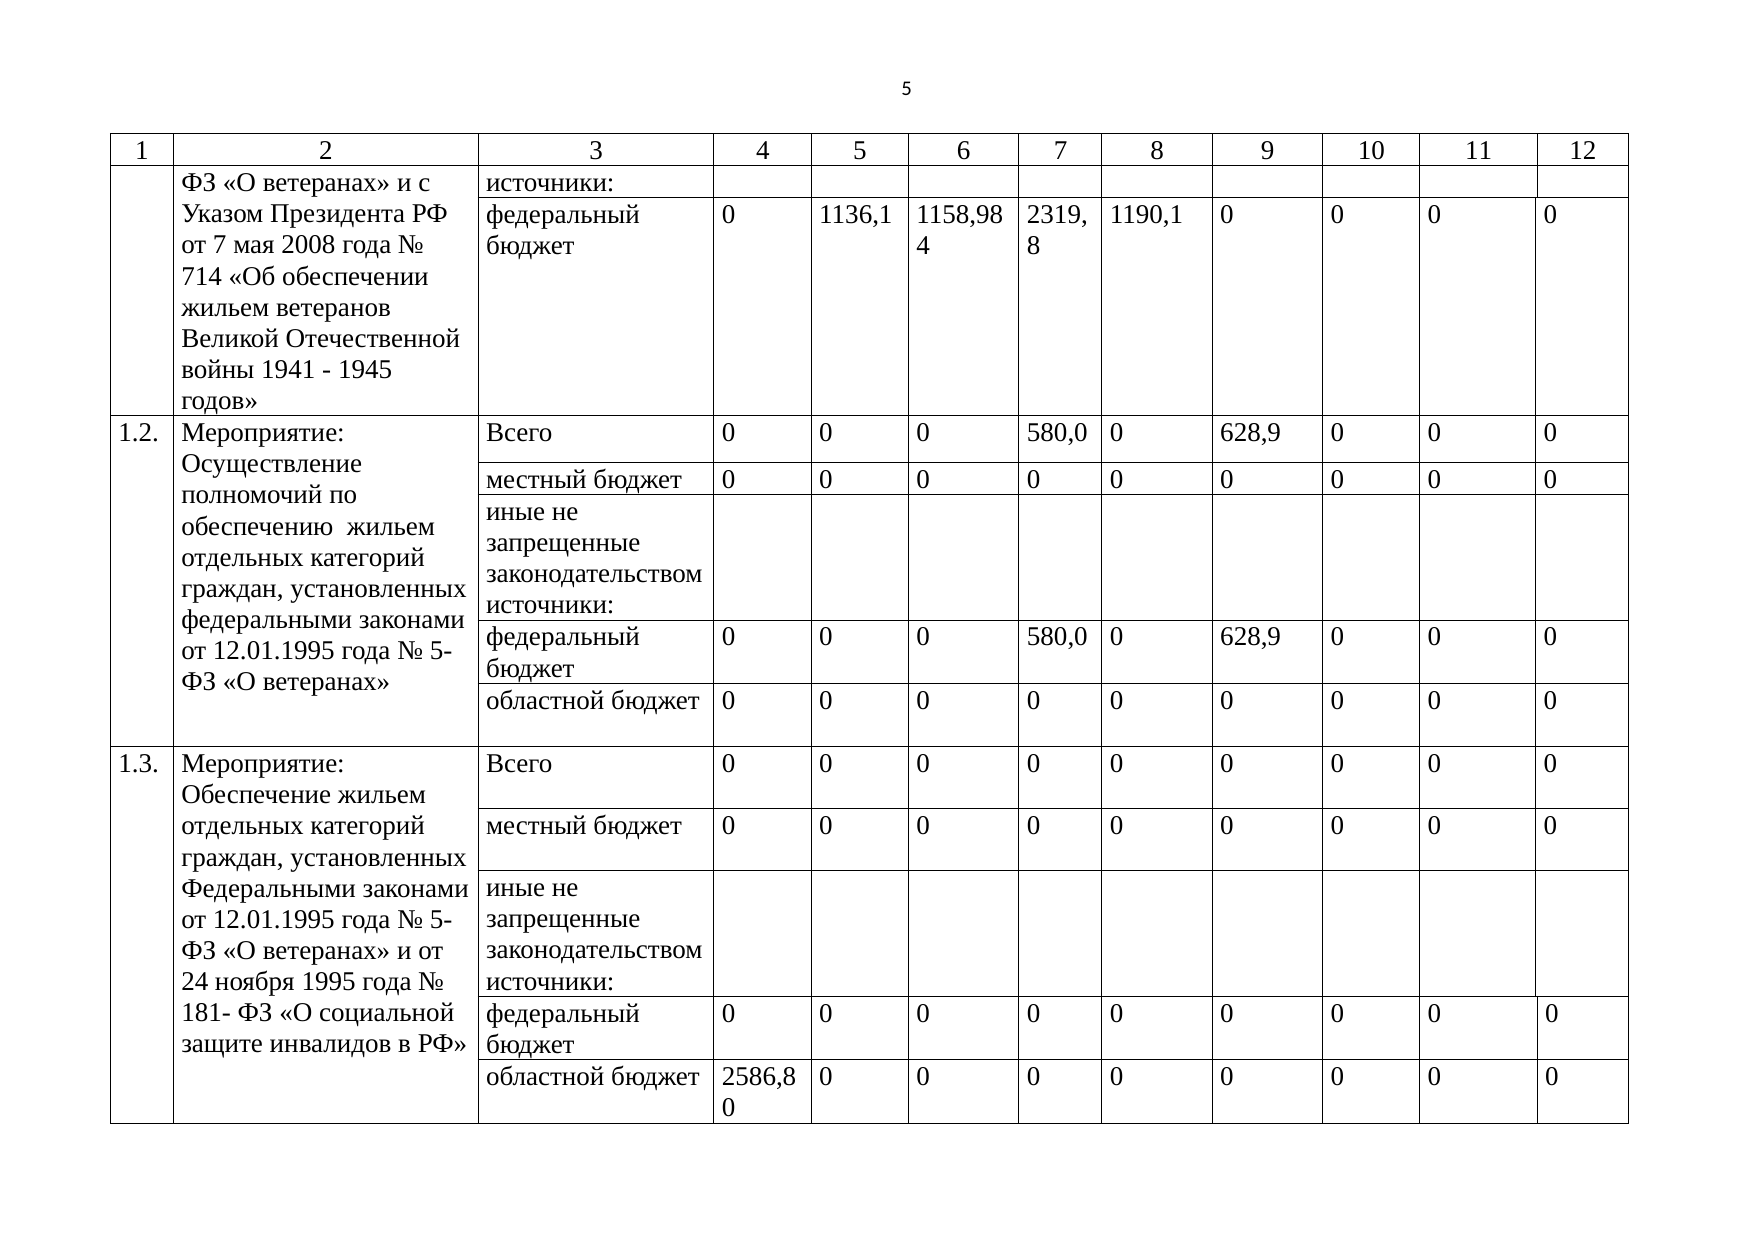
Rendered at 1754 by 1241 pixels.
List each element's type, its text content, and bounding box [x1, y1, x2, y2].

table_cell 0 [1536, 684, 1628, 746]
table_header 1 [111, 134, 173, 165]
table_cell 0 [1213, 1060, 1322, 1122]
table_cell 0 [1420, 416, 1535, 462]
table_cell [812, 871, 908, 996]
table_cell 580,0 [1019, 416, 1101, 462]
table_cell областной бюджет [479, 1060, 713, 1122]
table_header 6 [909, 134, 1018, 165]
table_cell 0 [1420, 198, 1535, 415]
table_cell 1.2. [111, 416, 173, 746]
table_cell Мероприятие: Осуществление полномочий по обеспечению жильем отдельных категорий граждан, установленных федеральными законами от 12.01.1995 года № 5- ФЗ «О ветеранах» [174, 416, 478, 746]
table_cell 0 [1102, 684, 1212, 746]
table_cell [479, 166, 713, 197]
table_cell [1213, 166, 1322, 197]
table_cell 0 [812, 1060, 908, 1122]
table_cell Мероприятие: Обеспечение жильем отдельных категорий граждан, установленных Федеральными законами от 12.01.1995 года № 5- ФЗ «О ветеранах» и от 24 ноября 1995 года № 181- ФЗ «О социальной защите инвалидов в РФ» [174, 747, 478, 1122]
table_cell [1213, 871, 1322, 996]
table_cell 0 [812, 416, 908, 462]
table_cell [714, 871, 811, 996]
table_cell федеральный бюджет [479, 621, 713, 683]
table_cell 0 [812, 747, 908, 808]
table_cell 0 [1213, 997, 1322, 1059]
table_cell местный бюджет [479, 809, 713, 870]
table_cell 628,9 [1213, 621, 1322, 683]
table_header 7 [1019, 134, 1101, 165]
table_cell [1019, 495, 1101, 619]
table_header 10 [1323, 134, 1419, 165]
table_cell 0 [1102, 809, 1212, 870]
table_cell местный бюджет [479, 463, 713, 494]
table_header 2 [174, 134, 478, 165]
table_cell 2319,8 [1019, 198, 1101, 415]
table_header 4 [714, 134, 811, 165]
table_cell 0 [1213, 198, 1322, 415]
table_cell федеральный бюджет [479, 997, 713, 1059]
table_cell 0 [714, 198, 811, 415]
table_cell [1323, 495, 1419, 619]
table_cell областной бюджет [479, 684, 713, 746]
table_cell 0 [714, 416, 811, 462]
table_cell 0 [1102, 463, 1212, 494]
table_cell 0 [1420, 684, 1535, 746]
table_header 11 [1420, 134, 1537, 165]
table_cell 0 [1102, 747, 1212, 808]
table_cell [714, 495, 811, 619]
table_cell 0 [812, 997, 908, 1059]
table_cell 0 [714, 997, 811, 1059]
table_cell 0 [1420, 809, 1535, 870]
table_cell 0 [1019, 463, 1101, 494]
table_cell 0 [1420, 997, 1537, 1059]
table_header 9 [1213, 134, 1322, 165]
table_cell 0 [1538, 1060, 1628, 1122]
table_cell 0 [1323, 621, 1419, 683]
table_cell 0 [1420, 621, 1535, 683]
table_cell [909, 495, 1018, 619]
table_cell 0 [1102, 1060, 1212, 1122]
table_cell 1190,1 [1102, 198, 1212, 415]
table_cell 0 [1019, 1060, 1101, 1122]
table_cell 0 [1536, 416, 1628, 462]
table_cell 0 [1323, 809, 1419, 870]
table_cell 0 [714, 463, 811, 494]
table_cell [1323, 166, 1419, 197]
table_cell [1323, 871, 1419, 996]
table_cell [714, 166, 811, 197]
table_cell 0 [812, 463, 908, 494]
table_cell 0 [909, 997, 1018, 1059]
table_cell 1158,984 [909, 198, 1018, 415]
table_cell [812, 166, 908, 197]
table_header 3 [479, 134, 713, 165]
table_cell 0 [1019, 809, 1101, 870]
table_cell 0 [714, 621, 811, 683]
table_header 12 [1538, 134, 1628, 165]
table_cell 2586,80 [714, 1060, 811, 1122]
table_cell 0 [1323, 684, 1419, 746]
table_cell 0 [812, 684, 908, 746]
table_cell [1019, 166, 1101, 197]
table_cell Всего [479, 416, 713, 462]
table_cell 0 [1019, 997, 1101, 1059]
table_cell [1102, 871, 1212, 996]
table_cell 0 [1538, 997, 1628, 1059]
table_cell 0 [1420, 1060, 1537, 1122]
table_cell 0 [812, 621, 908, 683]
table_cell 0 [1102, 997, 1212, 1059]
table_cell 0 [1019, 747, 1101, 808]
table_cell 0 [1323, 1060, 1419, 1122]
table_cell [812, 495, 908, 619]
table_cell 0 [909, 1060, 1018, 1122]
table_cell 1136,1 [812, 198, 908, 415]
table_cell [1536, 495, 1628, 619]
table_cell 0 [1536, 809, 1628, 870]
table_cell 0 [1536, 463, 1628, 494]
table_cell 0 [1213, 747, 1322, 808]
table_cell 0 [714, 747, 811, 808]
table_cell [1536, 871, 1628, 996]
table_cell 0 [909, 463, 1018, 494]
table_cell 0 [1420, 747, 1535, 808]
table_cell 0 [1323, 416, 1419, 462]
table_cell 0 [812, 809, 908, 870]
table_cell 0 [1019, 684, 1101, 746]
table_cell [1538, 166, 1628, 197]
table_cell 0 [909, 416, 1018, 462]
table_cell 0 [1102, 621, 1212, 683]
table_cell 0 [1420, 463, 1535, 494]
table_cell 628,9 [1213, 416, 1322, 462]
table_cell [1213, 495, 1322, 619]
table_cell 0 [1213, 684, 1322, 746]
table_cell 0 [1536, 621, 1628, 683]
table_cell 0 [1323, 997, 1419, 1059]
table_cell 0 [1536, 198, 1628, 415]
table_cell 0 [909, 747, 1018, 808]
table_cell [909, 166, 1018, 197]
table_cell 1.3. [111, 747, 173, 1122]
table_cell 0 [1536, 747, 1628, 808]
table_cell 0 [909, 809, 1018, 870]
table_cell иные не запрещенные законодательством источники: [479, 495, 713, 619]
table_cell 0 [1323, 463, 1419, 494]
table_cell 0 [1323, 198, 1419, 415]
table_cell 0 [909, 684, 1018, 746]
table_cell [479, 871, 713, 996]
table_cell [1102, 166, 1212, 197]
table_header 8 [1102, 134, 1212, 165]
table_cell [1420, 871, 1535, 996]
table_cell [909, 871, 1018, 996]
table_cell 0 [1213, 463, 1322, 494]
table_cell 0 [714, 684, 811, 746]
table_cell федеральный бюджет [479, 198, 713, 415]
table_cell 580,0 [1019, 621, 1101, 683]
table_cell 0 [909, 621, 1018, 683]
table_cell 0 [714, 809, 811, 870]
table_cell [1019, 871, 1101, 996]
table_cell Всего [479, 747, 713, 808]
table_cell [1102, 495, 1212, 619]
table_header 5 [812, 134, 908, 165]
table_cell [1420, 166, 1537, 197]
table_cell 0 [1102, 416, 1212, 462]
table_cell 0 [1323, 747, 1419, 808]
table_cell 0 [1213, 809, 1322, 870]
table_cell [1420, 495, 1535, 619]
